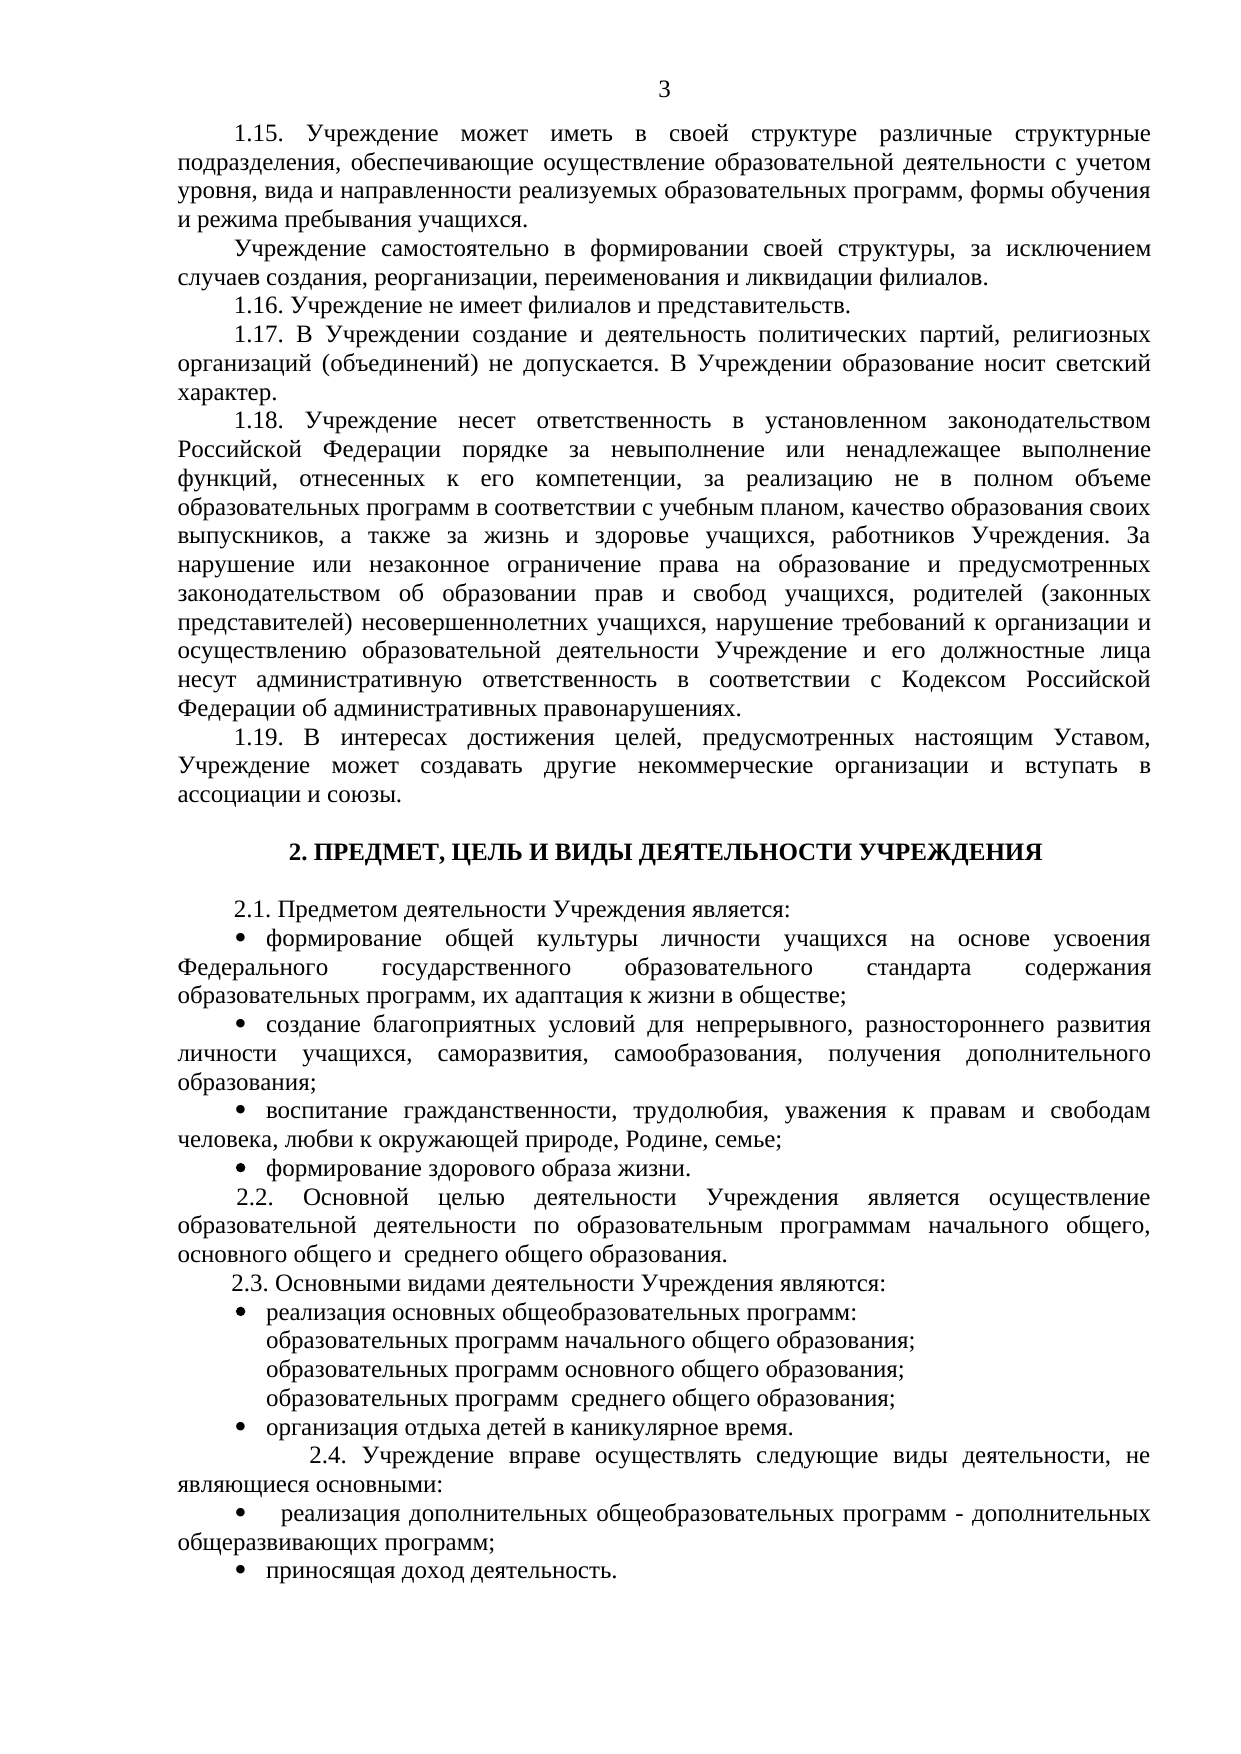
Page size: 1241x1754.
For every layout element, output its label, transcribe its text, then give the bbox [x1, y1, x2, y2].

text 1.16. Учреждение не имеет филиалов и представительств. [177, 291, 1152, 319]
text 2.4. Учреждение вправе осуществлять следующие виды деятельности, не являющиеся основными: [177, 1441, 1152, 1498]
list воспитание гражданственности, трудолюбия, уважения к правам и свободам человека, любви к окружающей природе, Родине, семье; [177, 1096, 1152, 1153]
list создание благоприятных условий для непрерывного, разностороннего развития личности учащихся, саморазвития, самообразования, получения дополнительного образования; [177, 1009, 1152, 1096]
text 2.1. Предметом деятельности Учреждения является: [177, 894, 1152, 923]
list реализация основных общеобразовательных программ: [236, 1297, 1152, 1326]
list реализация дополнительных общеобразовательных программ - дополнительных общеразвивающих программ; [177, 1498, 1152, 1556]
text Учреждение самостоятельно в формировании своей структуры, за исключением случаев создания, реорганизации, переименования и ликвидации филиалов. [177, 233, 1152, 291]
list формирование общей культуры личности учащихся на основе усвоения Федерального государственного образовательного стандарта содержания образовательных программ, их адаптация к жизни в обществе; [177, 923, 1152, 1009]
text 1.15. Учреждение может иметь в своей структуре различные структурные подразделения, обеспечивающие осуществление образовательной деятельности с учетом уровня, вида и направленности реализуемых образовательных программ, формы обучения и режима пребывания учащихся. [177, 118, 1152, 233]
text образовательных программ среднего общего образования; [177, 1383, 1152, 1412]
list образовательных программ основного общего образования; [266, 1354, 1152, 1383]
text 2.2. Основной целью деятельности Учреждения является осуществление образовательной деятельности по образовательным программам начального общего, основного общего и среднего общего образования. [177, 1182, 1152, 1268]
text 1.17. В Учреждении создание и деятельность политических партий, религиозных организаций (объединений) не допускается. В Учреждении образование носит светский характер. [177, 319, 1152, 406]
text 1.18. Учреждение несет ответственность в установленном законодательством Российской Федерации порядке за невыполнение или ненадлежащее выполнение функций, отнесенных к его компетенции, за реализацию не в полном объеме образовательных программ в соответствии с учебным планом, качество образования своих выпускников, а также за жизнь и здоровье учащихся, работников Учреждения. За нарушение или незаконное ограничение права на образование и предусмотренных законодательством об образовании прав и свобод учащихся, родителей (законных представителей) несовершеннолетних учащихся, нарушение требований к организации и осуществлению образовательной деятельности Учреждение и его должностные лица несут административную ответственность в соответствии с Кодексом Российской Федерации об административных правонарушениях. [177, 406, 1152, 722]
text 2.3. Основными видами деятельности Учреждения являются: [162, 1268, 1152, 1297]
list организация отдыха детей в каникулярное время. [236, 1412, 1152, 1441]
text 2. ПРЕДМЕТ, ЦЕЛЬ И ВИДЫ ДЕЯТЕЛЬНОСТИ УЧРЕЖДЕНИЯ [251, 837, 1152, 866]
text 1.19. В интересах достижения целей, предусмотренных настоящим Уставом, Учреждение может создавать другие некоммерческие организации и вступать в ассоциации и союзы. [177, 722, 1152, 808]
list приносящая доход деятельность. [236, 1556, 1152, 1584]
list формирование здорового образа жизни. [236, 1153, 1152, 1182]
list образовательных программ начального общего образования; [266, 1326, 1152, 1354]
